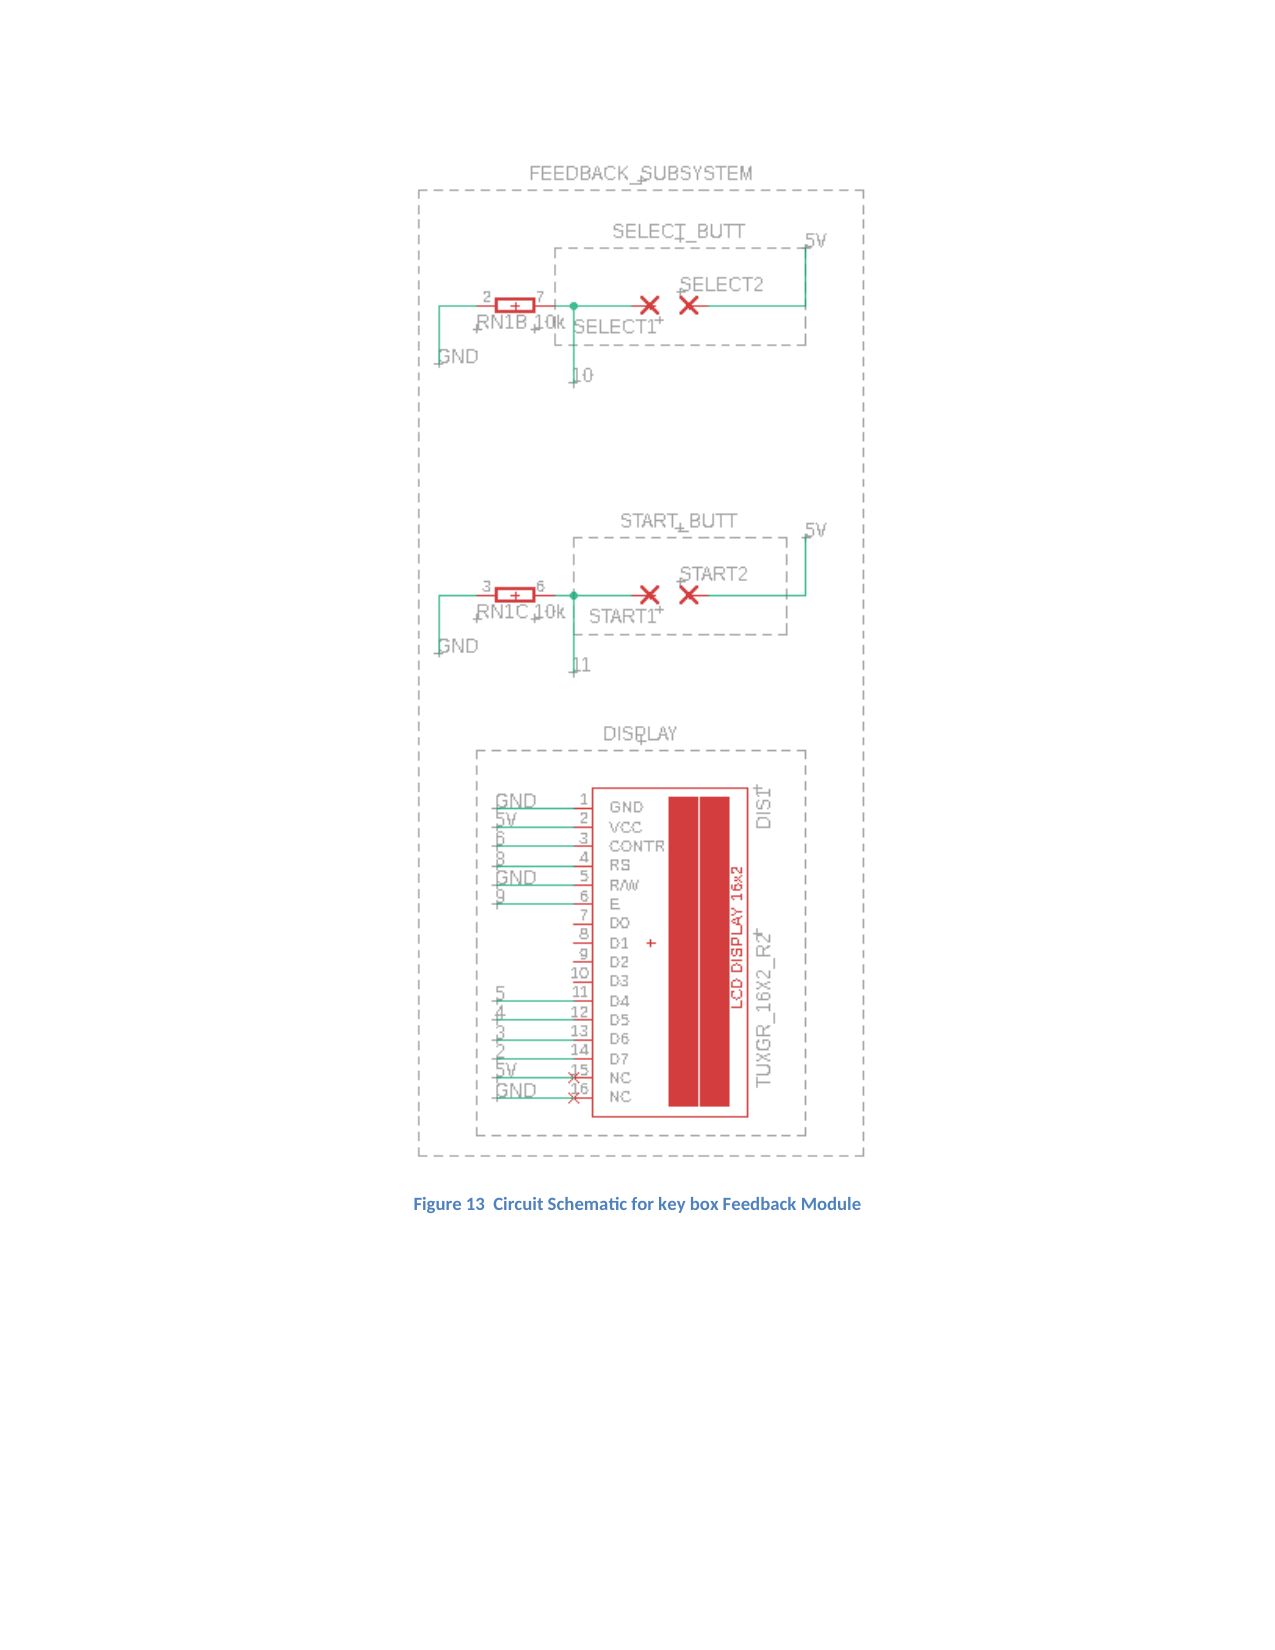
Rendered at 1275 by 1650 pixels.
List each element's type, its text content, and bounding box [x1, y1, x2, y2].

picture [398, 150, 877, 1168]
text Figure 13 Circuit Schematic for key box Feedback Module [150, 1192, 1125, 1215]
